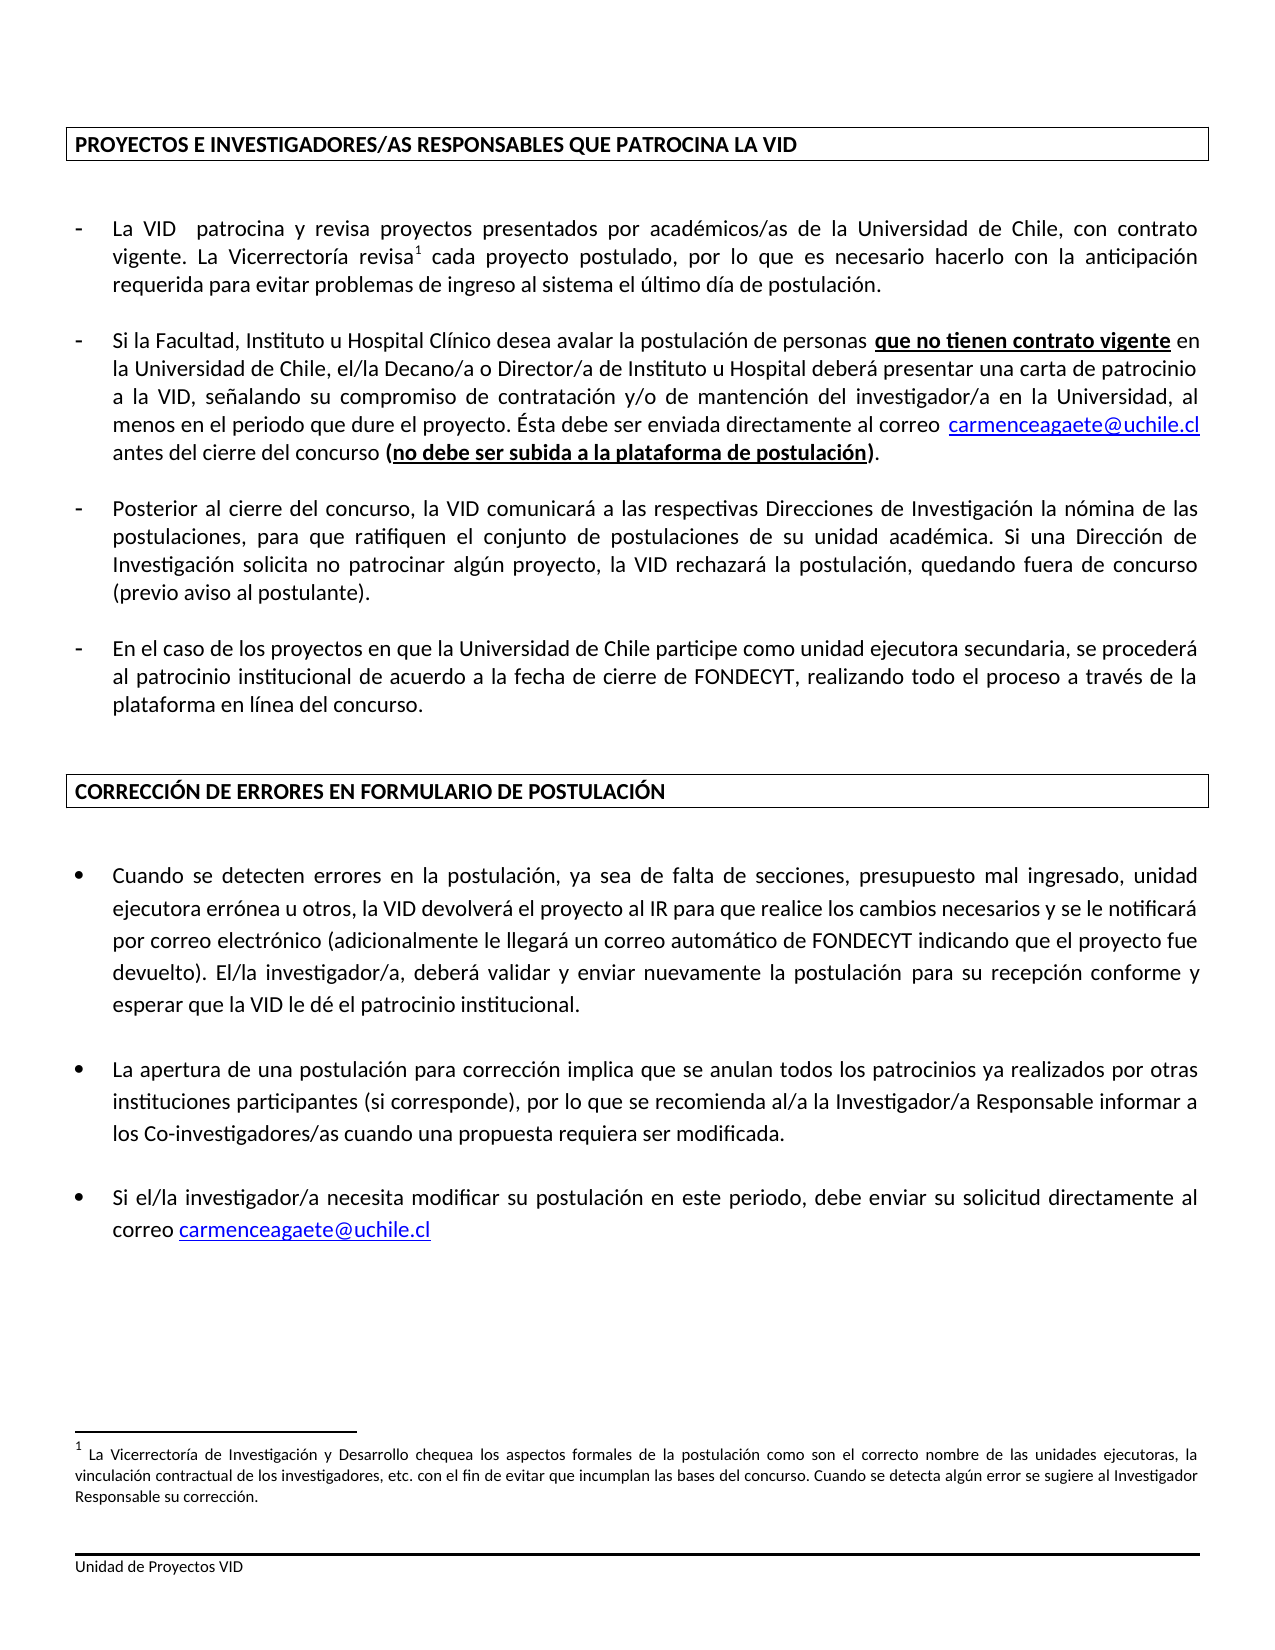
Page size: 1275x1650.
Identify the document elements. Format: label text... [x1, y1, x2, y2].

list La apertura de una postulación para corrección implica que se anulan todos los patrocinios ya realizados por otras instituciones participantes (si corresponde), por lo que se recomienda al/a la Investigador/a Responsable informar a los Co-investigadores/as cuando una propuesta requiera ser modificada. [75, 1055, 1200, 1147]
text CORRECCIÓN DE ERRORES EN FORMULARIO DE POSTULACIÓN [67, 775, 1208, 807]
list La VID patrocina y revisa proyectos presentados por académicos/as de la Universidad de Chile, con contrato vigente. La Vicerrectoría revisa cada proyecto postulado, por lo que es necesario hacerlo con la anticipación requerida para evitar problemas de ingreso al sistema el último día de postulación. [75, 214, 1200, 298]
list Posterior al cierre del concurso, la VID comunicará a las respectivas Direcciones de Investigación la nómina de las postulaciones, para que ratifiquen el conjunto de postulaciones de su unidad académica. Si una Dirección de Investigación solicita no patrocinar algún proyecto, la VID rechazará la postulación, quedando fuera de concurso (previo aviso al postulante). [75, 494, 1200, 606]
list Si el/la investigador/a necesita modificar su postulación en este periodo, debe enviar su solicitud directamente al correo carmenceagaete@uchile.cl [75, 1183, 1200, 1244]
text PROYECTOS E INVESTIGADORES/AS RESPONSABLES QUE PATROCINA LA VID [67, 128, 1208, 160]
list Si la Facultad, Instituto u Hospital Clínico desea avalar la postulación de personas que no tienen contrato vigente en la Universidad de Chile, el/la Decano/a o Director/a de Instituto u Hospital deberá presentar una carta de patrocinio a la VID, señalando su compromiso de contratación y/o de mantención del investigador/a en la Universidad, al menos en el periodo que dure el proyecto. Ésta debe ser enviada directamente al correo carmenceagaete@uchile.cl antes del cierre del concurso (no debe ser subida a la plataforma de postulación). [75, 326, 1200, 466]
list Cuando se detecten errores en la postulación, ya sea de falta de secciones, presupuesto mal ingresado, unidad ejecutora errónea u otros, la VID devolverá el proyecto al IR para que realice los cambios necesarios y se le notificará por correo electrónico (adicionalmente le llegará un correo automático de FONDECYT indicando que el proyecto fue devuelto). El/la investigador/a, deberá validar y enviar nuevamente la postulación para su recepción conforme y esperar que la VID le dé el patrocinio institucional. [75, 862, 1200, 1018]
list En el caso de los proyectos en que la Universidad de Chile participe como unidad ejecutora secundaria, se procederá al patrocinio institucional de acuerdo a la fecha de cierre de FONDECYT, realizando todo el proceso a través de la plataforma en línea del concurso. [75, 634, 1200, 718]
